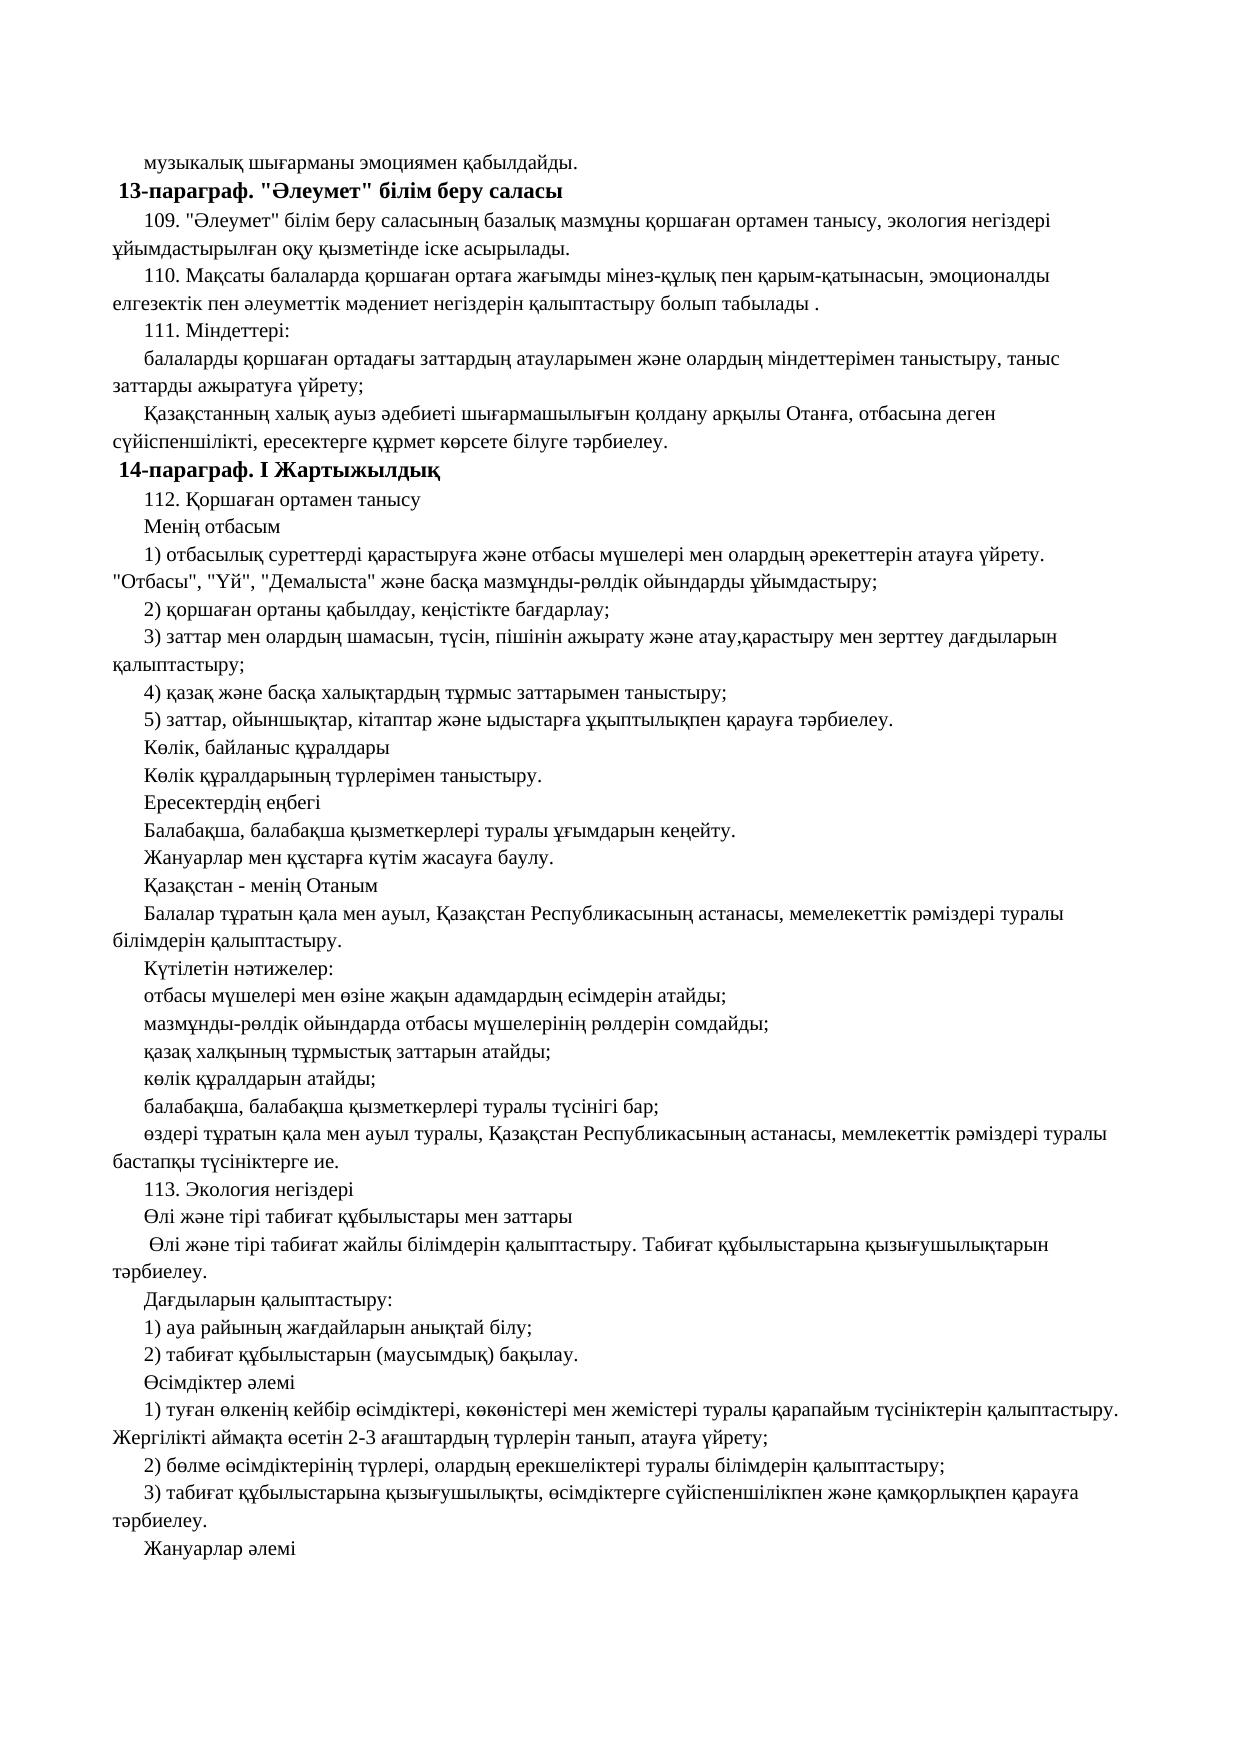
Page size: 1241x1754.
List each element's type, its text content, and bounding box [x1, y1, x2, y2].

text Қазақстан - менің Отаным [112, 873, 1128, 897]
text 110. Мақсаты балаларда қоршаған ортаға жағымды мінез-құлық пен қарым-қатынасын, эмоционалды елгезектік пен әлеуметтік мәдениет негіздерін қалыптастыру болып табылады . [112, 263, 1128, 315]
text 2) қоршаған ортаны қабылдау, кеңістікте бағдарлау; [112, 597, 1128, 621]
text 3) заттар мен олардың шамасын, түсін, пішінін ажырату және атау,қарастыру мен зерттеу дағдыларын қалыптастыру; [112, 624, 1128, 676]
text Дағдыларын қалыптастыру: [112, 1287, 1128, 1311]
text Өлі және тірі табиғат құбылыстары мен заттары [112, 1204, 1128, 1228]
text Өсімдіктер әлемі [112, 1370, 1128, 1394]
text Балабақша, балабақша қызметкерлері туралы ұғымдарын кеңейту. [112, 818, 1128, 842]
text 14-параграф. I Жартыжылдық [112, 456, 1128, 483]
text Көлік құралдарының түрлерімен таныстыру. [112, 762, 1128, 787]
text Өлі және тірі табиғат жайлы білімдерін қалыптастыру. Табиғат құбылыстарына қызығушылықтарын тәрбиелеу. [112, 1232, 1128, 1283]
text 3) табиғат құбылыстарына қызығушылықты, өсімдіктерге сүйіспеншілікпен және қамқорлықпен қарауға тәрбиелеу. [112, 1480, 1128, 1532]
text 113. Экология негіздері [112, 1177, 1128, 1201]
text мазмұнды-рөлдік ойындарда отбасы мүшелерінің рөлдерін сомдайды; [112, 1011, 1128, 1035]
text музыкалық шығарманы эмоциямен қабылдайды. [112, 150, 1128, 174]
text көлік құралдарын атайды; [112, 1066, 1128, 1090]
text Менің отбасым [112, 514, 1128, 538]
text 2) табиғат құбылыстарын (маусымдық) бақылау. [112, 1342, 1128, 1366]
text 1) отбасылық суреттерді қарастыруға және отбасы мүшелері мен олардың әрекеттерін атауға үйрету. "Отбасы", "Үй", "Демалыста" және басқа мазмұнды-рөлдік ойындарды ұйымдастыру; [112, 542, 1128, 593]
text 4) қазақ және басқа халықтардың тұрмыс заттарымен таныстыру; [112, 680, 1128, 704]
text өздері тұратын қала мен ауыл туралы, Қазақстан Республикасының астанасы, мемлекеттік рәміздері туралы бастапқы түсініктерге ие. [112, 1121, 1128, 1173]
text 1) туған өлкенің кейбір өсімдіктері, көкөністері мен жемістері туралы қарапайым түсініктерін қалыптастыру. Жергілікті аймақта өсетін 2-3 ағаштардың түрлерін танып, атауға үйрету; [112, 1397, 1128, 1449]
text Күтілетін нәтижелер: [112, 956, 1128, 980]
text 112. Қоршаған ортамен танысу [112, 486, 1128, 511]
text 111. Міндеттері: [112, 318, 1128, 342]
text отбасы мүшелері мен өзіне жақын адамдардың есімдерін атайды; [112, 983, 1128, 1007]
text Көлік, байланыс құралдары [112, 735, 1128, 759]
text Балалар тұратын қала мен ауыл, Қазақстан Республикасының астанасы, мемелекеттік рәміздері туралы білімдерін қалыптастыру. [112, 901, 1128, 952]
text 1) ауа райының жағдайларын анықтай білу; [112, 1314, 1128, 1339]
text 109. "Әлеумет" білім беру саласының базалық мазмұны қоршаған ортамен танысу, экология негіздері ұйымдастырылған оқу қызметінде іске асырылады. [112, 208, 1128, 259]
text балаларды қоршаған ортадағы заттардың атауларымен және олардың міндеттерімен таныстыру, таныс заттарды ажыратуға үйрету; [112, 346, 1128, 397]
text 5) заттар, ойыншықтар, кітаптар және ыдыстарға ұқыптылықпен қарауға тәрбиелеу. [112, 707, 1128, 731]
text Қазақстанның халық ауыз әдебиеті шығармашылығын қолдану арқылы Отанға, отбасына деген сүйіспеншілікті, ересектерге құрмет көрсете білуге тәрбиелеу. [112, 401, 1128, 453]
text 13-параграф. "Әлеумет" білім беру саласы [112, 178, 1128, 204]
text Жануарлар әлемі [112, 1535, 1128, 1559]
text Ересектердің еңбегі [112, 790, 1128, 814]
text Жануарлар мен құстарға күтім жасауға баулу. [112, 845, 1128, 869]
text балабақша, балабақша қызметкерлері туралы түсінігі бар; [112, 1094, 1128, 1118]
text қазақ халқының тұрмыстық заттарын атайды; [112, 1038, 1128, 1063]
text 2) бөлме өсімдіктерінің түрлері, олардың ерекшеліктері туралы білімдерін қалыптастыру; [112, 1453, 1128, 1477]
